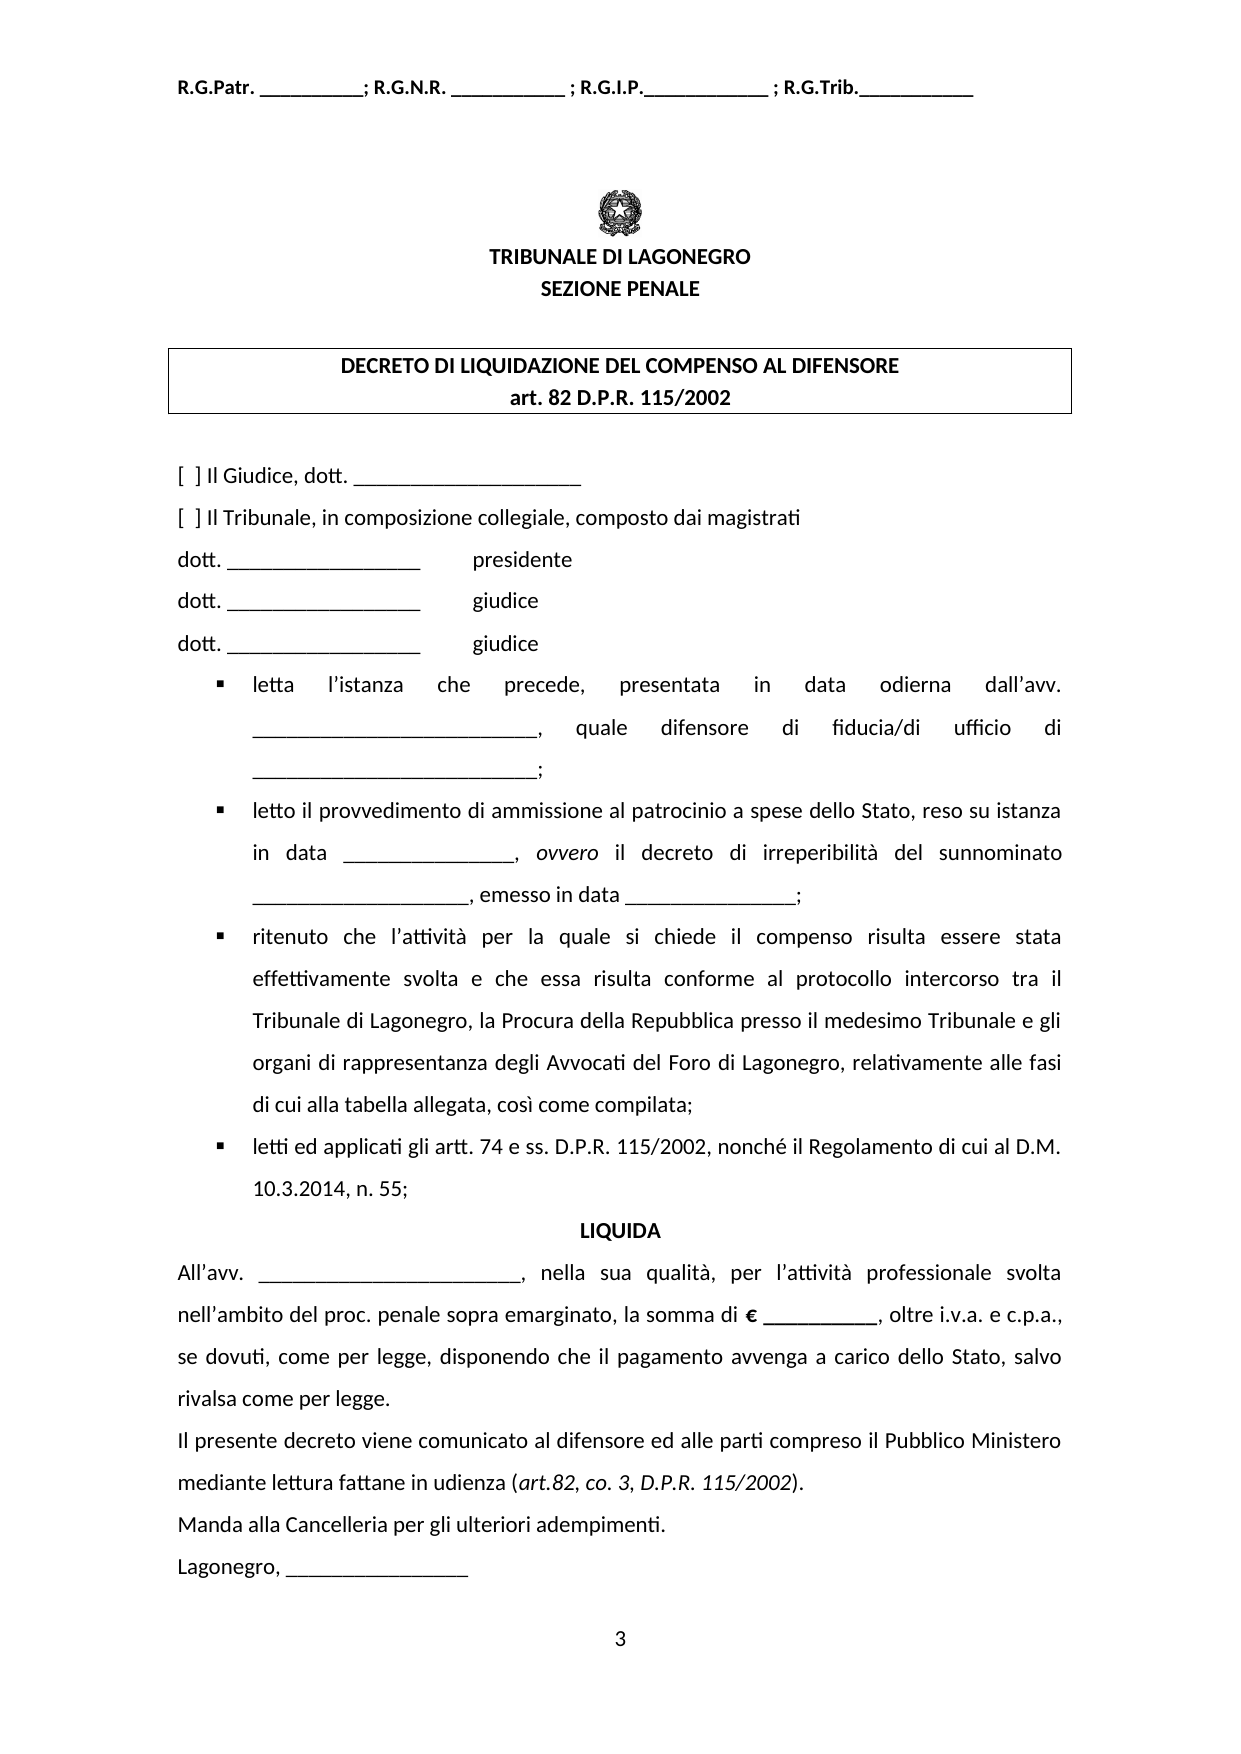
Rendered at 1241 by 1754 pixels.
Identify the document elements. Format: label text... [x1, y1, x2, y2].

list letto il provvedimento di ammissione al patrocinio a spese dello Stato, reso su istanza in data _______________, ovvero il decreto di irreperibilità del sunnominato ___________________, emesso in data _______________; [215, 797, 1063, 908]
text DECRETO DI LIQUIDAZIONE DEL COMPENSO AL DIFENSORE [169, 349, 1071, 379]
text LIQUIDA [177, 1216, 1063, 1244]
text dott. _________________ giudice [177, 587, 1063, 615]
text Il presente decreto viene comunicato al difensore ed alle parti compreso il Pubblico Ministero mediante lettura fattane in udienza (art.82, co. 3, D.P.R. 115/2002). [177, 1426, 1063, 1496]
list letta l’istanza che precede, presentata in data odierna dall’avv. _________________________, quale difensore di fiducia/di ufficio di _________________________; [215, 671, 1063, 783]
text SEZIONE PENALE [177, 274, 1063, 302]
text All’avv. _______________________, nella sua qualità, per l’attività professionale svolta nell’ambito del proc. penale sopra emarginato, la somma di € __________, oltre i.v.a. e c.p.a., se dovuti, come per legge, disponendo che il pagamento avvenga a carico dello Stato, salvo rivalsa come per legge. [177, 1258, 1063, 1412]
text art. 82 D.P.R. 115/2002 [169, 380, 1071, 413]
text Manda alla Cancelleria per gli ulteriori adempimenti. [177, 1510, 1063, 1538]
list letti ed applicati gli artt. 74 e ss. D.P.R. 115/2002, nonché il Regolamento di cui al D.M. 10.3.2014, n. 55; [215, 1132, 1063, 1202]
text dott. _________________ presidente [177, 545, 1063, 573]
list ritenuto che l’attività per la quale si chiede il compenso risulta essere stata effettivamente svolta e che essa risulta conforme al protocollo intercorso tra il Tribunale di Lagonegro, la Procura della Repubblica presso il medesimo Tribunale e gli organi di rappresentanza degli Avvocati del Foro di Lagonegro, relativamente alle fasi di cui alla tabella allegata, così come compilata; [215, 922, 1063, 1118]
text [ ] Il Giudice, dott. ____________________ [177, 461, 1063, 489]
text dott. _________________ giudice [177, 629, 1063, 657]
text TRIBUNALE DI LAGONEGRO [177, 242, 1063, 270]
text [ ] Il Tribunale, in composizione collegiale, composto dai magistrati [177, 503, 1063, 531]
text Lagonegro, ________________ [177, 1552, 1063, 1580]
